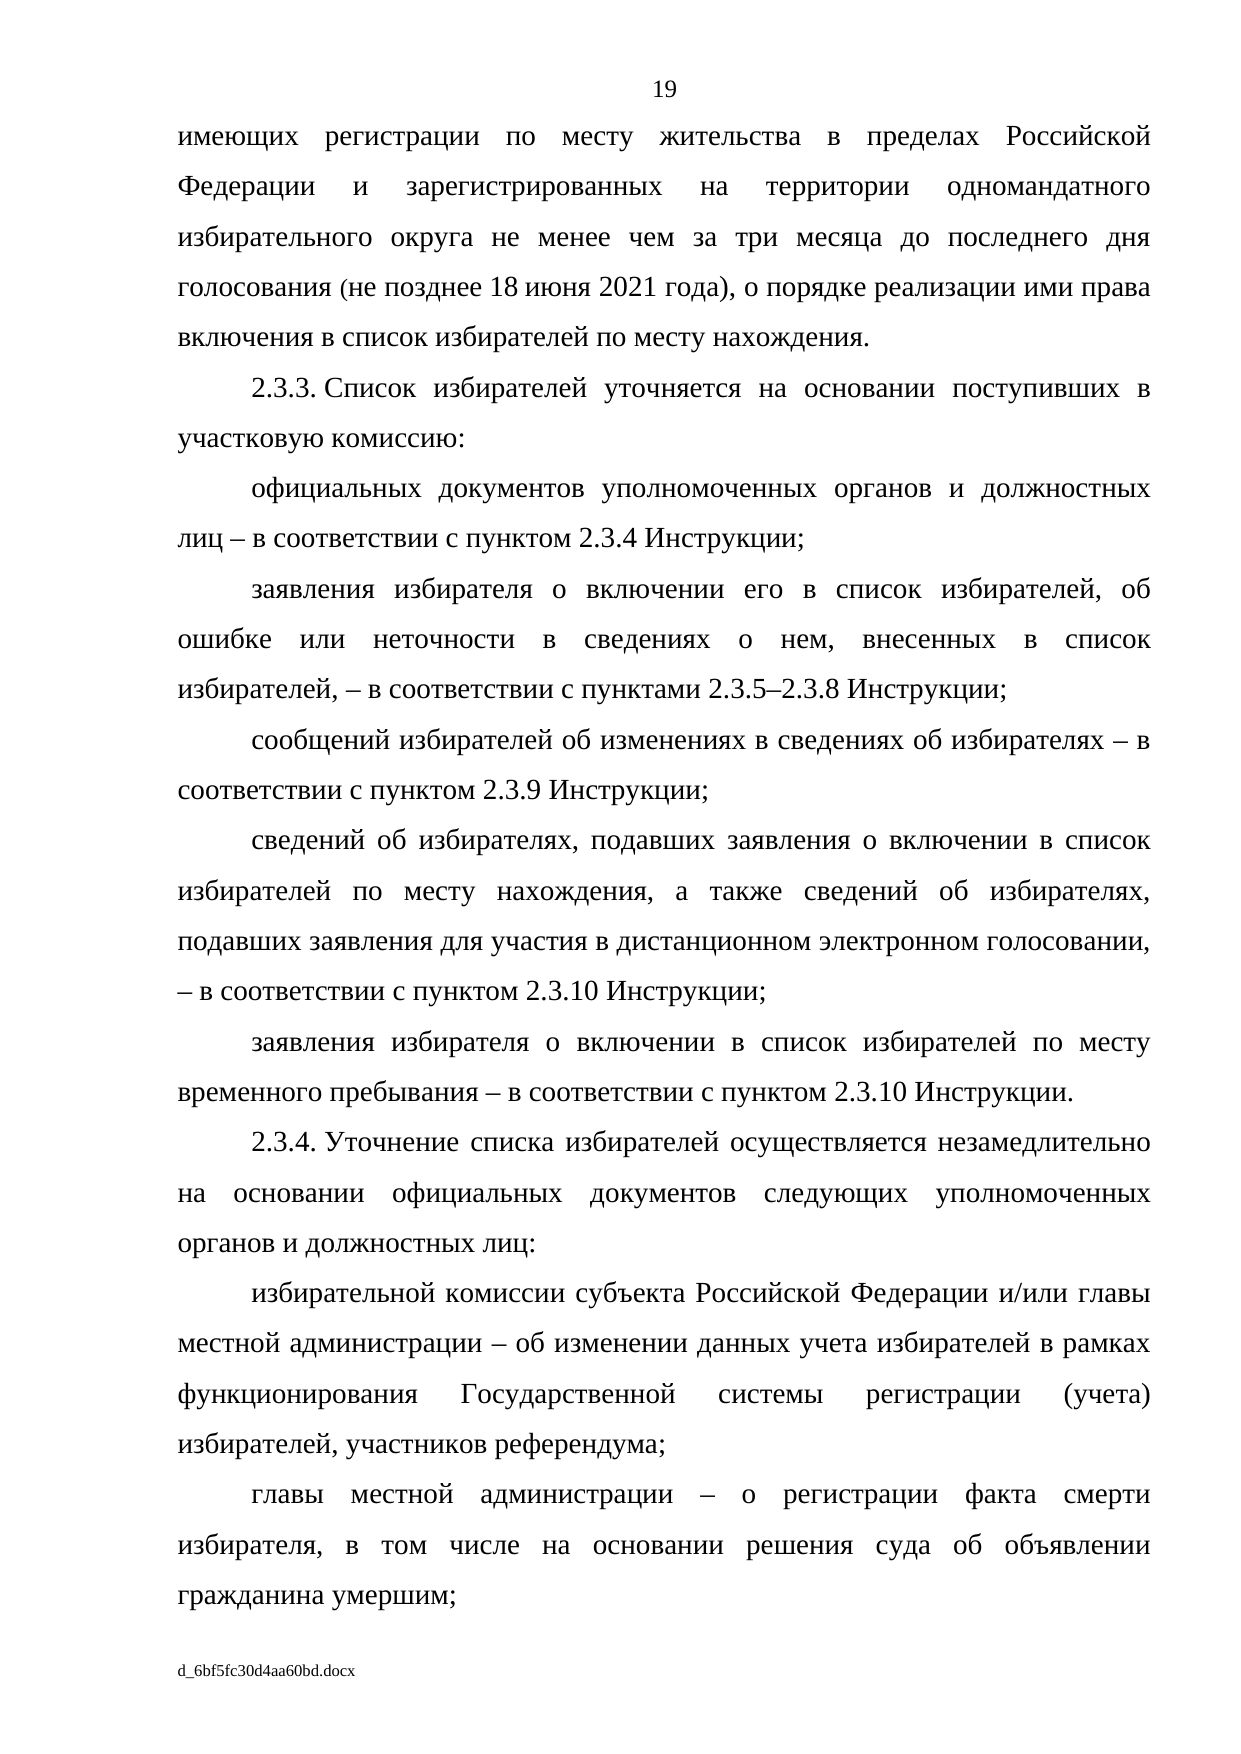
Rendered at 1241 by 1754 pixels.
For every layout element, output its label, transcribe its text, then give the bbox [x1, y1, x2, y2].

text 2.3.3. Список избирателей уточняется на основании поступивших в участковую комиссию: [177, 370, 1152, 453]
text заявления избирателя о включении в список избирателей по месту временного пребывания – в соответствии с пунктом 2.3.10 Инструкции. [177, 1024, 1152, 1108]
text заявления избирателя о включении его в список избирателей, об ошибке или неточности в сведениях о нем, внесенных в список избирателей, – в соответствии с пунктами 2.3.5–2.3.8 Инструкции; [177, 571, 1152, 705]
text 2.3.4. Уточнение списка избирателей осуществляется незамедлительно на основании официальных документов следующих уполномоченных органов и должностных лиц: [177, 1124, 1152, 1258]
text избирательной комиссии субъекта Российской Федерации и/или главы местной администрации – об изменении данных учета избирателей в рамках функционирования Государственной системы регистрации (учета) избирателей, участников референдума; [177, 1275, 1152, 1460]
text официальных документов уполномоченных органов и должностных лиц – в соответствии с пунктом 2.3.4 Инструкции; [177, 470, 1152, 554]
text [177, 118, 1152, 353]
text сообщений избирателей об изменениях в сведениях об избирателях – в соответствии с пунктом 2.3.9 Инструкции; [177, 722, 1152, 806]
text сведений об избирателях, подавших заявления о включении в список избирателей по месту нахождения, а также сведений об избирателях, подавших заявления для участия в дистанционном электронном голосовании, – в соответствии с пунктом 2.3.10 Инструкции; [177, 822, 1152, 1007]
text главы местной администрации – о регистрации факта смерти избирателя, в том числе на основании решения суда об объявлении гражданина умершим; [177, 1477, 1152, 1611]
